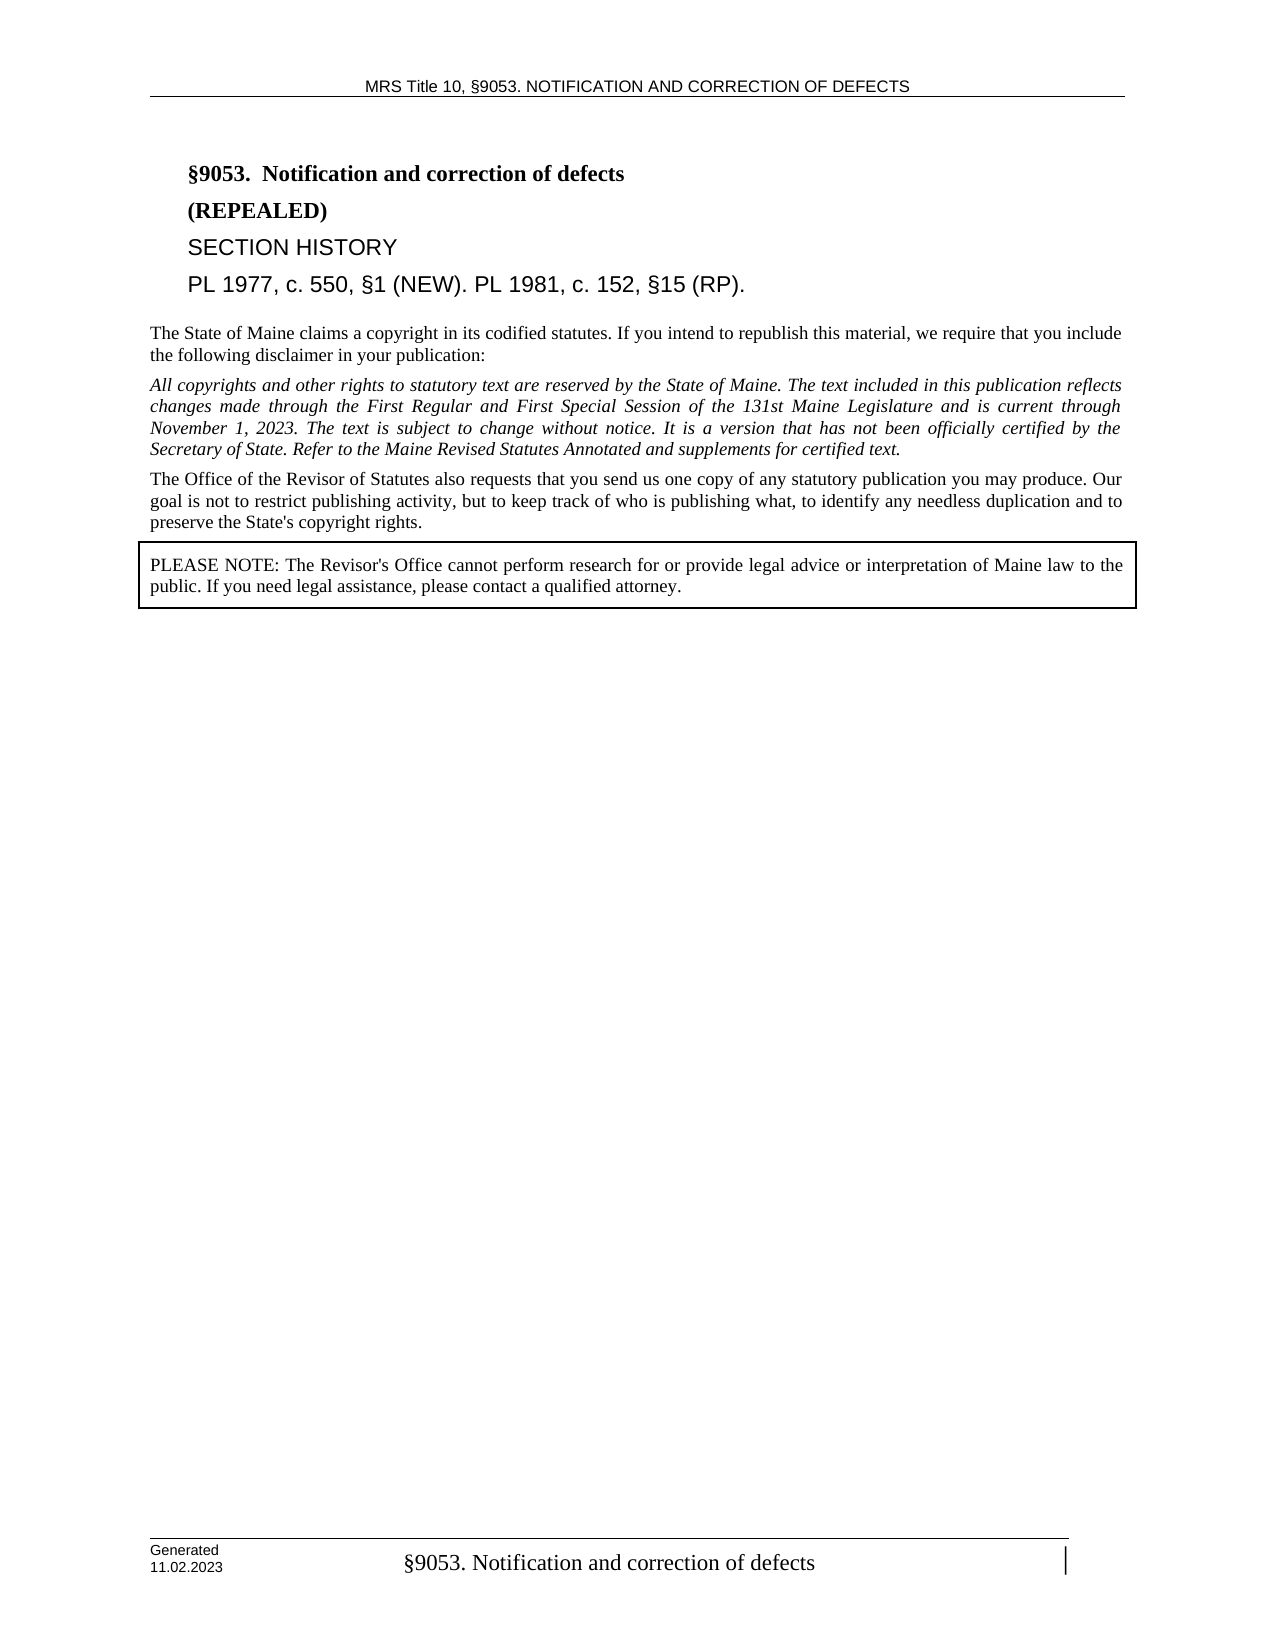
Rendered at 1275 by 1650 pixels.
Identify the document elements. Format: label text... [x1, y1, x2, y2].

text SECTION HISTORY [187, 234, 1125, 260]
text §9053. Notification and correction of defects [187, 160, 1125, 187]
text All copyrights and other rights to statutory text are reserved by the State of Maine. The text included in this publication reflects changes made through the First Regular and First Special Session of the 131st Maine Legislature and is current through November 1, 2023 . The text is subject to change without notice. It is a version that has not been officially certified by the Secretary of State. Refer to the Maine Revised Statutes Annotated and supplements for certified text. [150, 373, 1125, 460]
text The Office of the Revisor of Statutes also requests that you send us one copy of any statutory publication you may produce. Our goal is not to restrict publishing activity, but to keep track of who is publishing what, to identify any needless duplication and to preserve the State's copyright rights. [150, 468, 1125, 533]
text (REPEALED) [187, 197, 1125, 223]
text PL 1977, c. 550, §1 (NEW). PL 1981, c. 152, §15 (RP). [187, 271, 1125, 297]
text The State of Maine claims a copyright in its codified statutes. If you intend to republish this material, we require that you include the following disclaimer in your publication: [150, 322, 1125, 365]
text PLEASE NOTE: The Revisor's Office cannot perform research for or provide legal advice or interpretation of Maine law to the public. If you need legal assistance, please contact a qualified attorney. [140, 543, 1135, 607]
